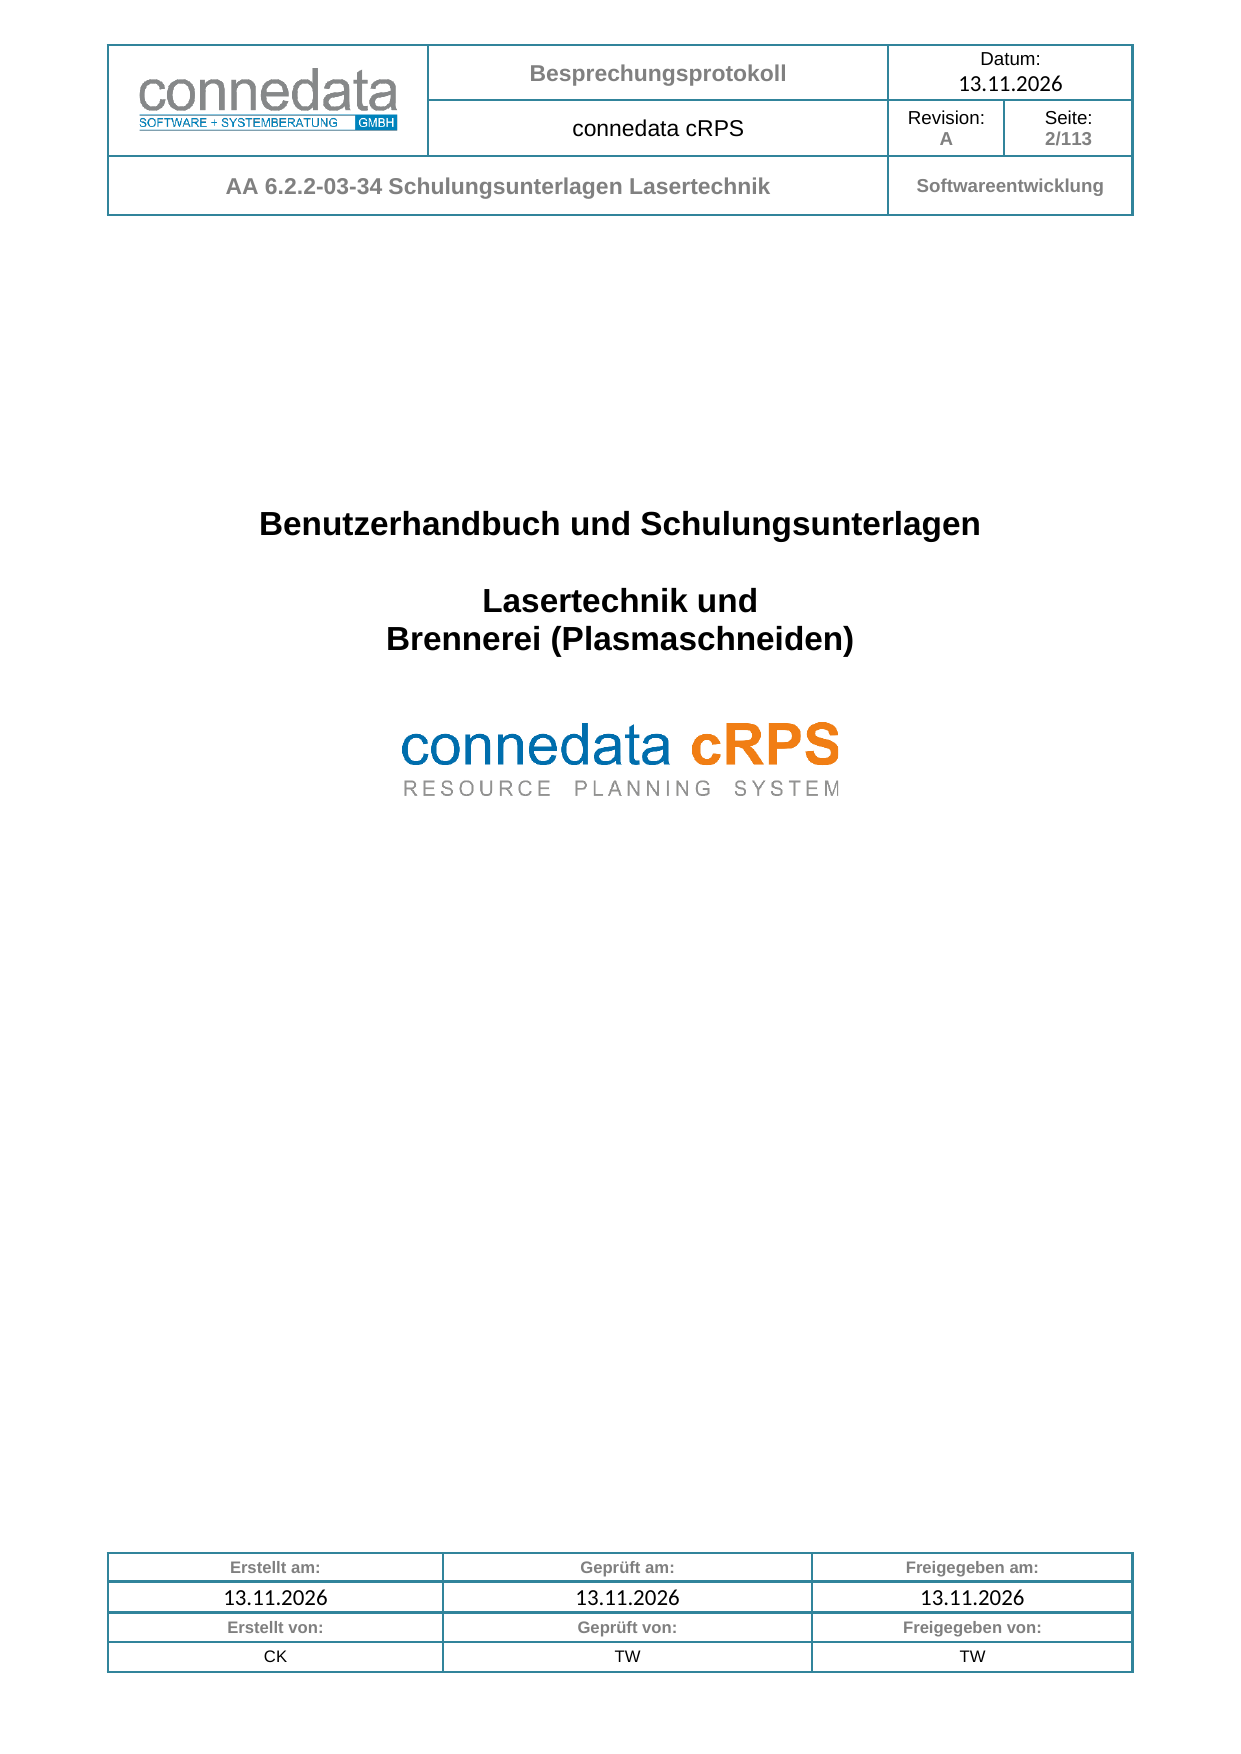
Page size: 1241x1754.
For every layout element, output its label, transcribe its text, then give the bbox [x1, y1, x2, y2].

text Benutzerhandbuch und Schulungsunterlagen [148, 504, 1093, 542]
text Lasertechnik und [148, 581, 1093, 619]
text Brennerei (Plasmaschneiden) [148, 619, 1093, 657]
picture [402, 722, 839, 796]
picture [136, 68, 399, 133]
